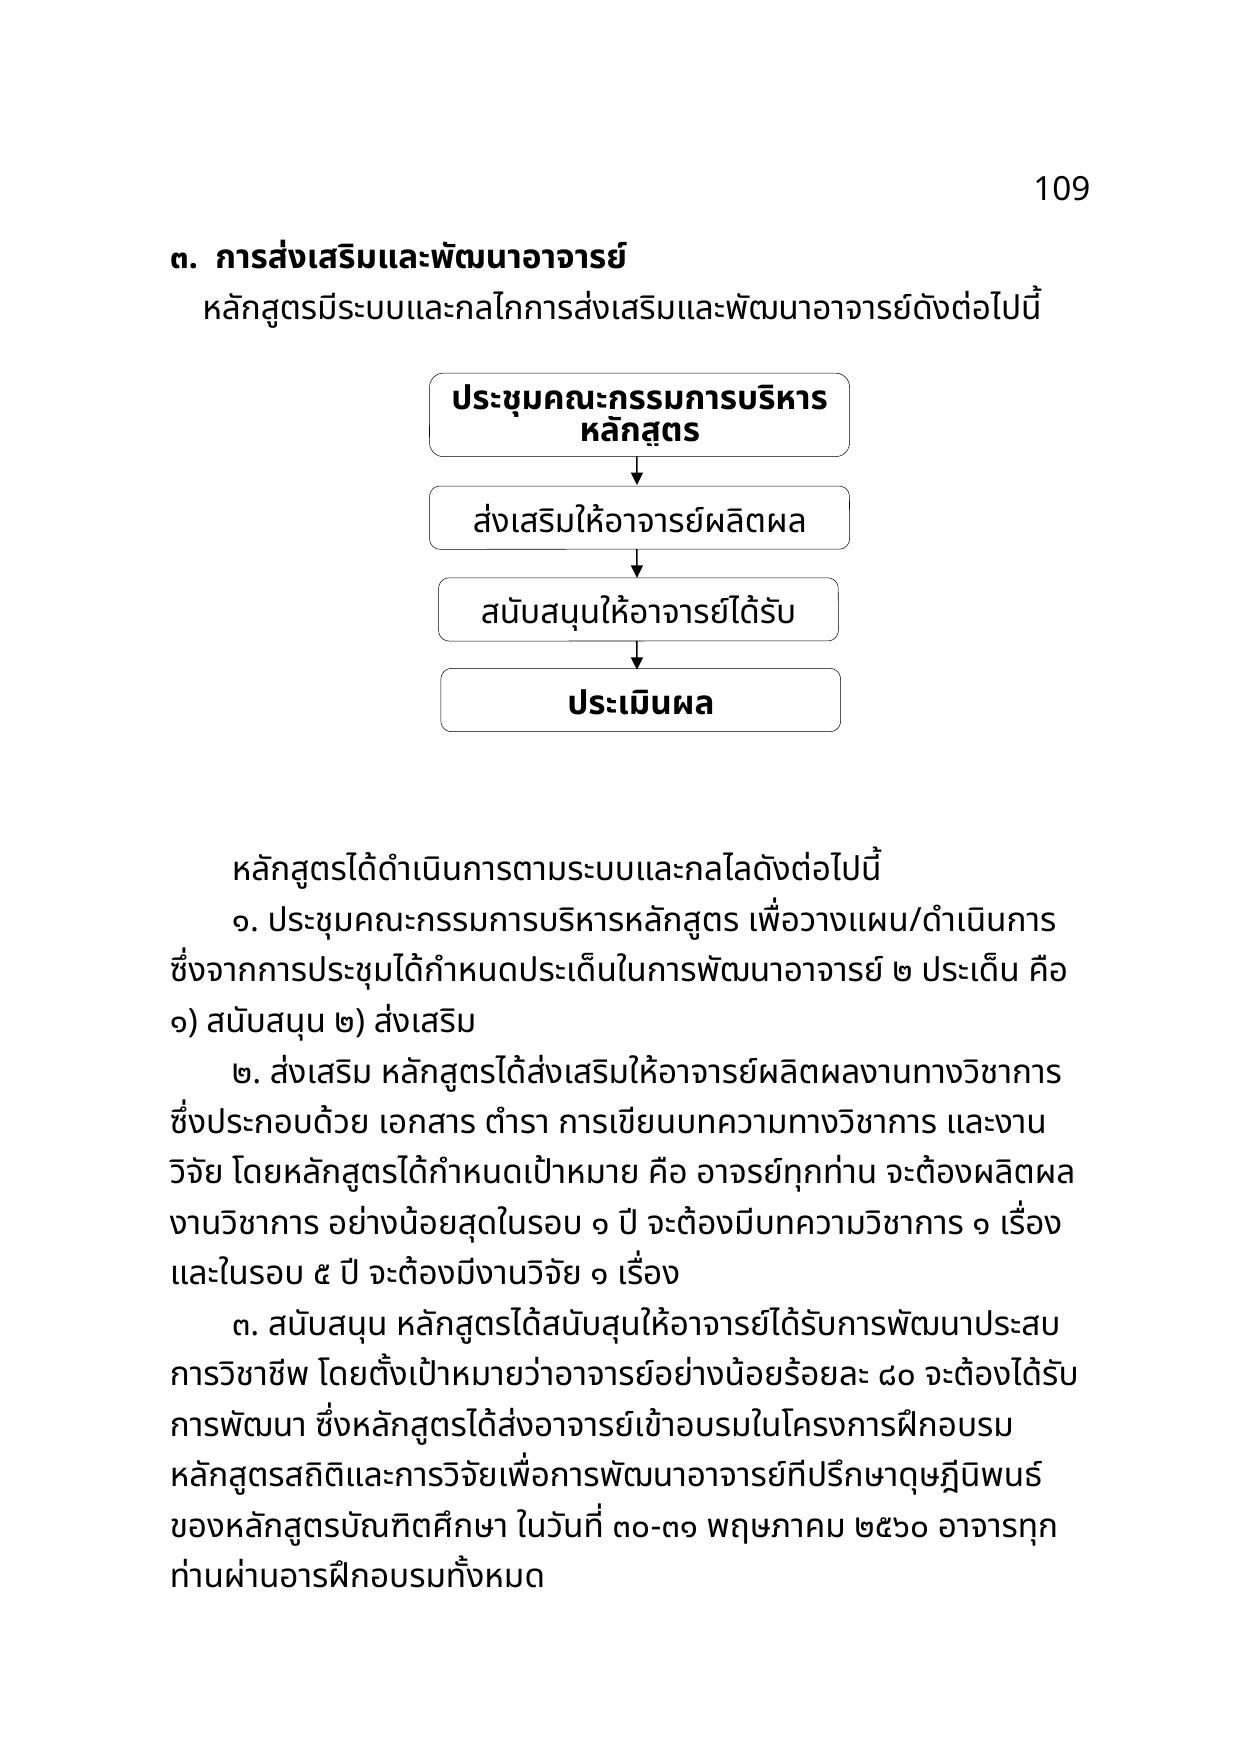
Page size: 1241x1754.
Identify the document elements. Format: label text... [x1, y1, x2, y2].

text ๓. สนับสนุน หลักสูตรได้สนับสุนให้อาจารย์ได้รับการพัฒนาประสบการวิชาชีพ โดยตั้งเป้าหมายว่าอาจารย์อย่างน้อยร้อยละ ๘๐ จะต้องได้รับการพัฒนา ซึ่งหลักสูตรได้ส่งอาจารย์เข้าอบรมในโครงการฝึกอบรมหลักสูตรสถิติและการวิจัยเพื่อการพัฒนาอาจารย์ทีปรึกษาดุษฎีนิพนธ์ของหลักสูตรบัณฑิตศึกษา ในวันที่ ๓๐-๓๑ พฤษภาคม ๒๕๖๐ อาจารทุกท่านผ่านอารฝึกอบรมทั้งหมด [169, 1300, 1090, 1603]
text ๑. ประชุมคณะกรรมการบริหารหลักสูตร เพื่อวางแผน/ดำเนินการ ซึ่งจากการประชุมได้กำหนดประเด็นในการพัฒนาอาจารย์ ๒ ประเด็น คือ ๑) สนับสนุน ๒) ส่งเสริม [169, 896, 1090, 1047]
text ๓. การส่งเสริมและพัฒนาอาจารย์ [169, 233, 1090, 284]
text หลักสูตรได้ดำเนินการตามระบบและกลไลดังต่อไปนี้ [169, 845, 1090, 896]
text หลักสูตรมีระบบและกลไกการส่งเสริมและพัฒนาอาจารย์ดังต่อไปนี้ [169, 284, 1090, 334]
text ๒. ส่งเสริม หลักสูตรได้ส่งเสริมให้อาจารย์ผลิตผลงานทางวิชาการ ซึ่งประกอบด้วย เอกสาร ตำรา การเขียนบทความทางวิชาการ และงานวิจัย โดยหลักสูตรได้กำหนดเป้าหมาย คือ อาจรย์ทุกท่าน จะต้องผลิตผลงานวิชาการ อย่างน้อยสุดในรอบ ๑ ปี จะต้องมีบทความวิชาการ ๑ เรื่อง และในรอบ ๕ ปี จะต้องมีงานวิจัย ๑ เรื่อง [169, 1047, 1090, 1300]
